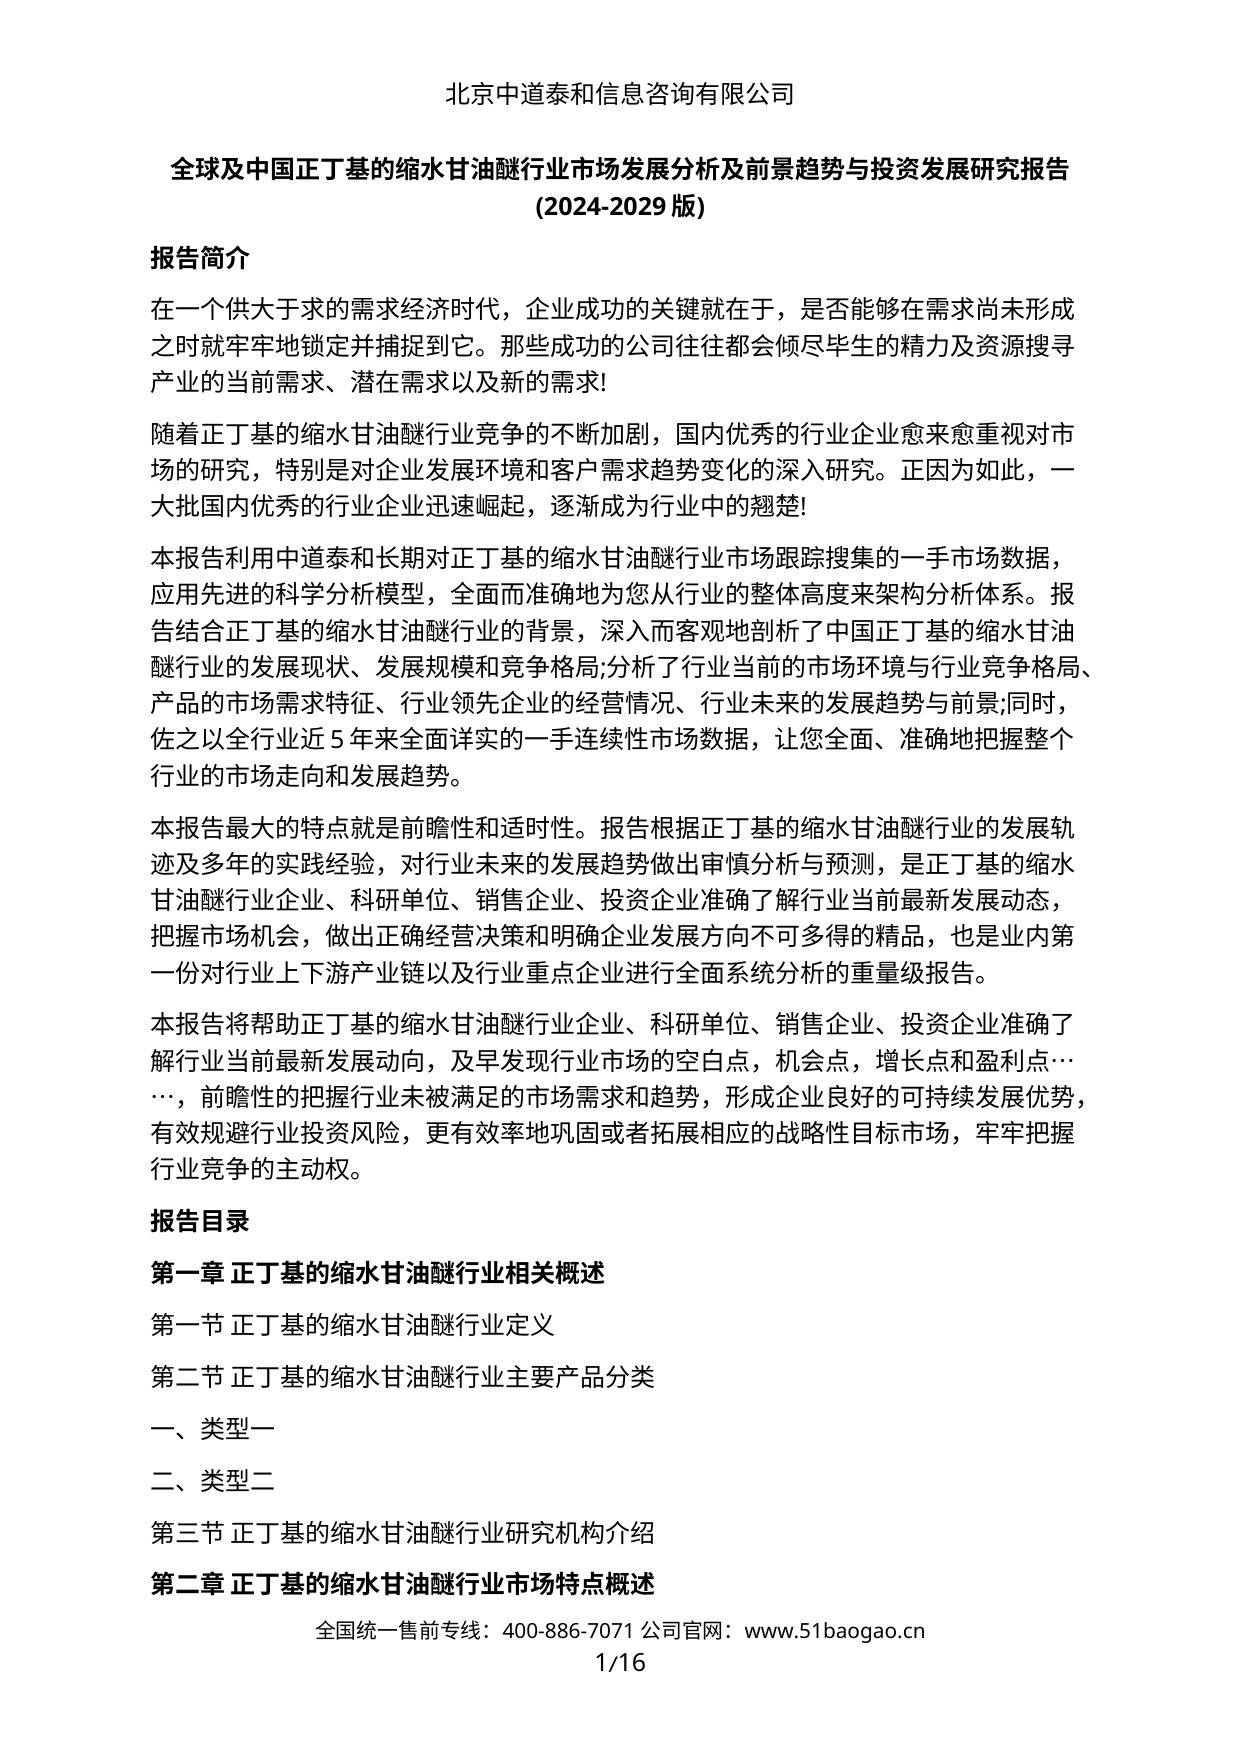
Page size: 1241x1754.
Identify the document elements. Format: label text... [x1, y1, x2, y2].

text 报告简介 [150, 238, 1090, 274]
text 第二章 正丁基的缩水甘油醚行业市场特点概述 [150, 1565, 1090, 1601]
text 第三节 正丁基的缩水甘油醚行业研究机构介绍 [150, 1513, 1090, 1549]
text 二、类型二 [150, 1461, 1090, 1497]
text 在一个供大于求的需求经济时代，企业成功的关键就在于，是否能够在需求尚未形成之时就牢牢地锁定并捕捉到它。那些成功的公司往往都会倾尽毕生的精力及资源搜寻产业的当前需求、潜在需求以及新的需求! [150, 290, 1090, 399]
text 本报告将帮助正丁基的缩水甘油醚行业企业、科研单位、销售企业、投资企业准确了解行业当前最新发展动向，及早发现行业市场的空白点，机会点，增长点和盈利点……，前瞻性的把握行业未被满足的市场需求和趋势，形成企业良好的可持续发展优势，有效规避行业投资风险，更有效率地巩固或者拓展相应的战略性目标市场，牢牢把握行业竞争的主动权。 [150, 1005, 1090, 1186]
text 第二节 正丁基的缩水甘油醚行业主要产品分类 [150, 1357, 1090, 1394]
text 报告目录 [150, 1202, 1090, 1238]
text 随着正丁基的缩水甘油醚行业竞争的不断加剧，国内优秀的行业企业愈来愈重视对市场的研究，特别是对企业发展环境和客户需求趋势变化的深入研究。正因为如此，一大批国内优秀的行业企业迅速崛起，逐渐成为行业中的翘楚! [150, 414, 1090, 523]
text 第一章 正丁基的缩水甘油醚行业相关概述 [150, 1254, 1090, 1290]
text 本报告利用中道泰和长期对正丁基的缩水甘油醚行业市场跟踪搜集的一手市场数据，应用先进的科学分析模型，全面而准确地为您从行业的整体高度来架构分析体系。报告结合正丁基的缩水甘油醚行业的背景，深入而客观地剖析了中国正丁基的缩水甘油醚行业的发展现状、发展规模和竞争格局;分析了行业当前的市场环境与行业竞争格局、产品的市场需求特征、行业领先企业的经营情况、行业未来的发展趋势与前景;同时，佐之以全行业近5年来全面详实的一手连续性市场数据，让您全面、准确地把握整个行业的市场走向和发展趋势。 [150, 539, 1090, 792]
text 本报告最大的特点就是前瞻性和适时性。报告根据正丁基的缩水甘油醚行业的发展轨迹及多年的实践经验，对行业未来的发展趋势做出审慎分析与预测，是正丁基的缩水甘油醚行业企业、科研单位、销售企业、投资企业准确了解行业当前最新发展动态，把握市场机会，做出正确经营决策和明确企业发展方向不可多得的精品，也是业内第一份对行业上下游产业链以及行业重点企业进行全面系统分析的重量级报告。 [150, 808, 1090, 989]
text 第一节 正丁基的缩水甘油醚行业定义 [150, 1306, 1090, 1342]
text 一、类型一 [150, 1409, 1090, 1446]
text 全球及中国正丁基的缩水甘油醚行业市场发展分析及前景趋势与投资发展研究报告(2024-2029版) [150, 150, 1090, 222]
